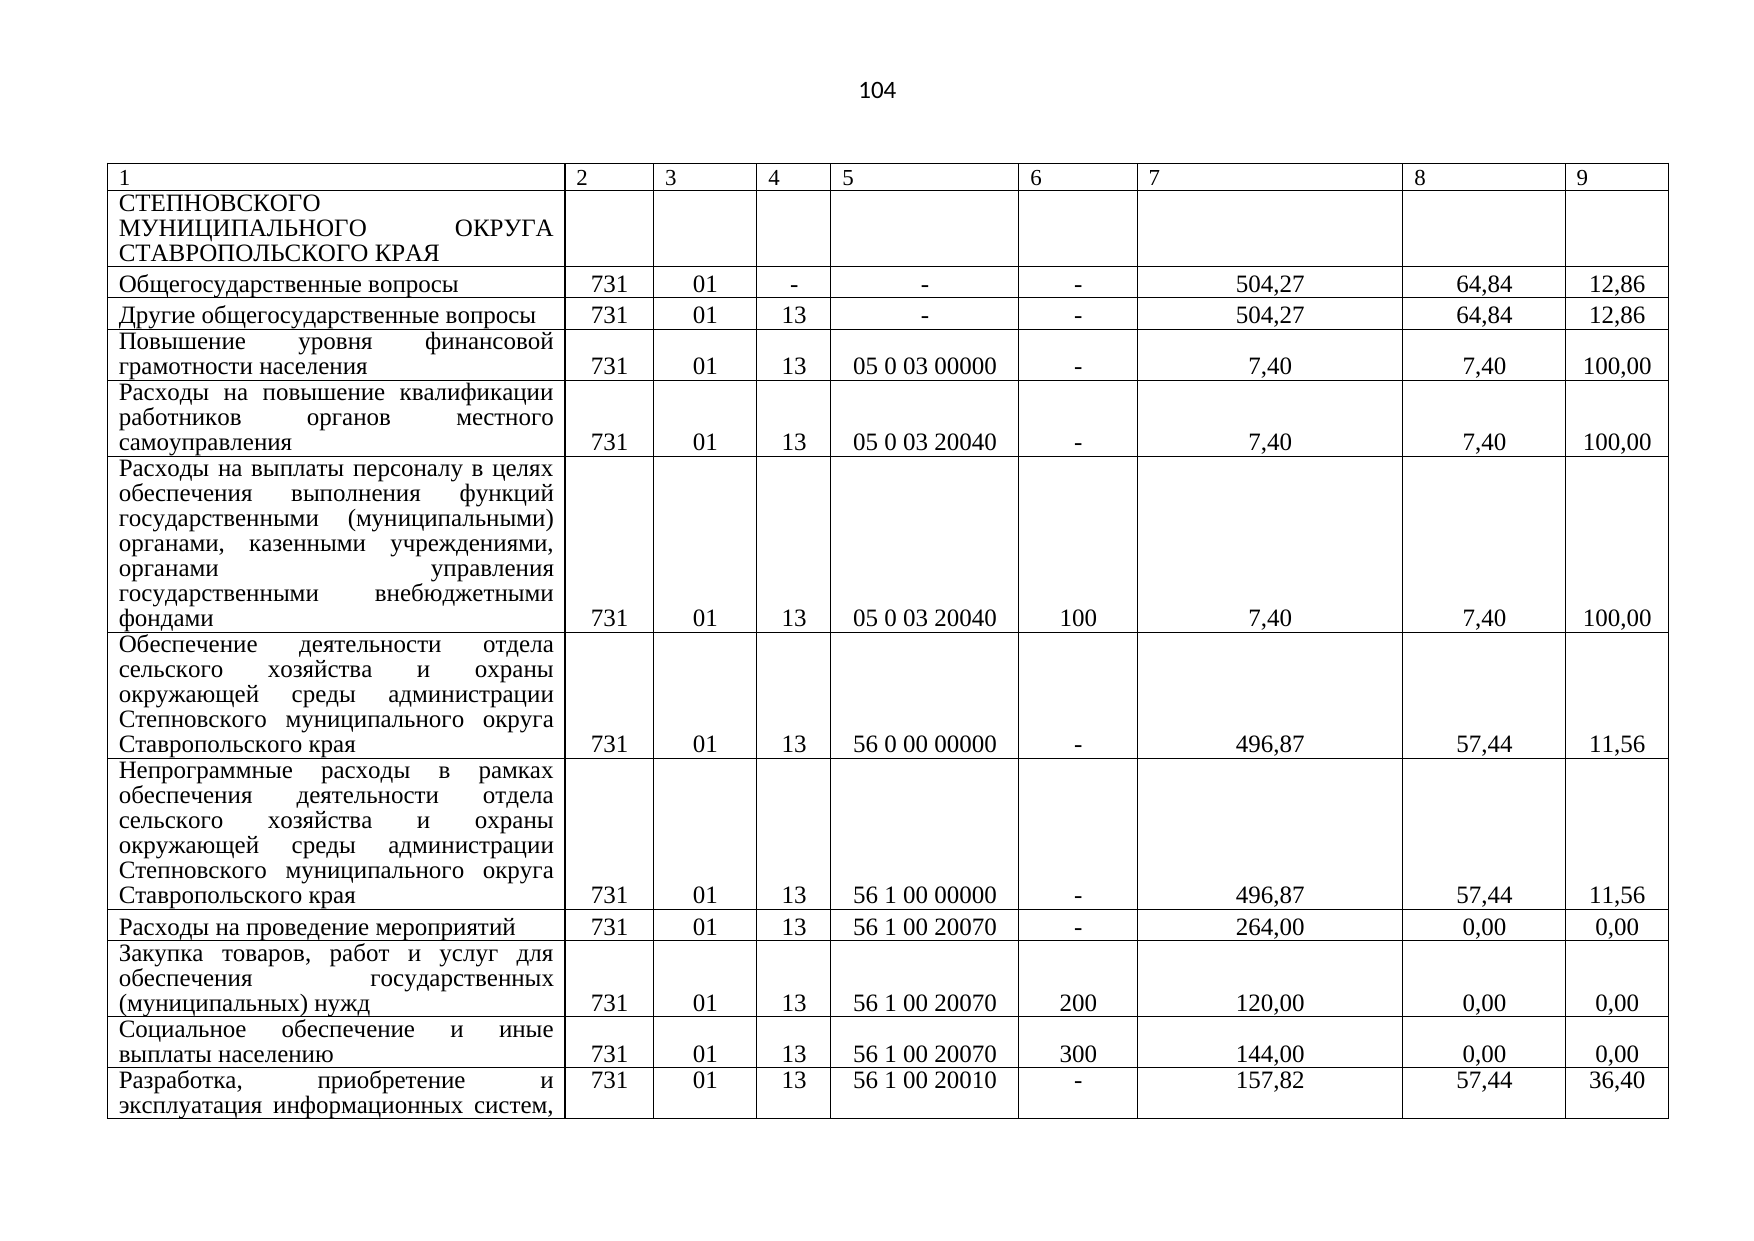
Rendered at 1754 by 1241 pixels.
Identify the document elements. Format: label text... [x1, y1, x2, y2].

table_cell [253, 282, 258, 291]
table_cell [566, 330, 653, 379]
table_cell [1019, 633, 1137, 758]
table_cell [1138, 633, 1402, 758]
table_header 5 [831, 164, 1018, 190]
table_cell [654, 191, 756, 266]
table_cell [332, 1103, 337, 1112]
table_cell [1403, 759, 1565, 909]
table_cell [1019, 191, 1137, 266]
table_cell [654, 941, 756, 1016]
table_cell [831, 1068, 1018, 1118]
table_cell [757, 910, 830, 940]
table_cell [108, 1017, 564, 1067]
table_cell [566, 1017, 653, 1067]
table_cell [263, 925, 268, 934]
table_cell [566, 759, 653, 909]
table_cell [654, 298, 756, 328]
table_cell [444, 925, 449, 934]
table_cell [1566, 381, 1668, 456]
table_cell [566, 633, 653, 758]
table_header 1 [108, 164, 564, 190]
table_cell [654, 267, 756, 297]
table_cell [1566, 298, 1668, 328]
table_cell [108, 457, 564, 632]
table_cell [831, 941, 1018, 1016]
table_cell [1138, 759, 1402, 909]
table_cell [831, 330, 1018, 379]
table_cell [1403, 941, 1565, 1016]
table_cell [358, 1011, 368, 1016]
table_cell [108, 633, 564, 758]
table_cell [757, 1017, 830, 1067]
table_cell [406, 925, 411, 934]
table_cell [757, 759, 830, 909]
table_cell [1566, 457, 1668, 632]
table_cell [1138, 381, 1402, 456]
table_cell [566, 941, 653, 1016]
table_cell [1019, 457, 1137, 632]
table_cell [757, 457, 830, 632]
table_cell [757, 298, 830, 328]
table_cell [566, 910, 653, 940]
table_header 6 [1019, 164, 1137, 190]
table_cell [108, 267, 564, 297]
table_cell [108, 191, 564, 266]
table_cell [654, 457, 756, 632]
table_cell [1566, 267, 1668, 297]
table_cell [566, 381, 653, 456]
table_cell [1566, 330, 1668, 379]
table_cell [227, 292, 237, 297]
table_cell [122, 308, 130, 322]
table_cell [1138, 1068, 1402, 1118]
table_header 9 [1566, 164, 1668, 190]
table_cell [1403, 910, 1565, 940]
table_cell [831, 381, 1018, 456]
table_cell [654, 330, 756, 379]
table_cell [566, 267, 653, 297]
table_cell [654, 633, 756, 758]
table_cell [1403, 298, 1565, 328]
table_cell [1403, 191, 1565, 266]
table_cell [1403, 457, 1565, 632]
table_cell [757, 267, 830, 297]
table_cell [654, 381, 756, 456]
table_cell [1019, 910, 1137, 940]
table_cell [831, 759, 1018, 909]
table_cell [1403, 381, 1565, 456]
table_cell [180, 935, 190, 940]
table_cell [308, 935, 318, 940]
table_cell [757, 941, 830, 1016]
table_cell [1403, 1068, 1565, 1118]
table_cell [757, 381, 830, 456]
table_header 3 [654, 164, 756, 190]
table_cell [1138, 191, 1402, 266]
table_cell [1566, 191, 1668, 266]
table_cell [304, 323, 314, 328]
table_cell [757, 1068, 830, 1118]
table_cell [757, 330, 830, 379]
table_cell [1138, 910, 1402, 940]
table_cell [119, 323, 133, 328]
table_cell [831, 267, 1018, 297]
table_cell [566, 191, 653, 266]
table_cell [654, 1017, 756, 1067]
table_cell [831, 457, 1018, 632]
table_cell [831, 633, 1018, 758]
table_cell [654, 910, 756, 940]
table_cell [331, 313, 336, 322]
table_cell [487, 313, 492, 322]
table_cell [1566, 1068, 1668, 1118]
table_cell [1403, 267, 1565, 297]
table_header 2 [566, 164, 653, 190]
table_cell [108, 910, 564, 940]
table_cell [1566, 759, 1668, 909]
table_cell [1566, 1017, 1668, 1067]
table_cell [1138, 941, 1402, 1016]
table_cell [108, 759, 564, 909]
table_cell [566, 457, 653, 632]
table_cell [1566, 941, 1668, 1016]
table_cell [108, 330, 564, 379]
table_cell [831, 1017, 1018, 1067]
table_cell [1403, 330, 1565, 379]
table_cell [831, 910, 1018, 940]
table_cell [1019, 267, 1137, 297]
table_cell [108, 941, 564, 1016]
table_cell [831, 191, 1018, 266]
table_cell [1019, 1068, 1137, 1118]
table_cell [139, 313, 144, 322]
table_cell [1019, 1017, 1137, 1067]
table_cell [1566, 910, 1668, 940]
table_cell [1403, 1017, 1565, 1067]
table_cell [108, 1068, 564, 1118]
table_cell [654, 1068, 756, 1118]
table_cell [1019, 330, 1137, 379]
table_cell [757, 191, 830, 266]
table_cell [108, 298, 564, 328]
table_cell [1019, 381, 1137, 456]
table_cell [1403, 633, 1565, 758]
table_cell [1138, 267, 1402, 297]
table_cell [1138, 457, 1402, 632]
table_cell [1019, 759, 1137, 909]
table_header 4 [757, 164, 830, 190]
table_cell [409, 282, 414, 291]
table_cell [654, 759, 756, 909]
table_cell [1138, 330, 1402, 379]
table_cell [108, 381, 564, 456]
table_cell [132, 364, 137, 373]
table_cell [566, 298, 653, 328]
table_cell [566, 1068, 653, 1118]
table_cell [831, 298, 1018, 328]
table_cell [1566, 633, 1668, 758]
table_header 7 [1138, 164, 1402, 190]
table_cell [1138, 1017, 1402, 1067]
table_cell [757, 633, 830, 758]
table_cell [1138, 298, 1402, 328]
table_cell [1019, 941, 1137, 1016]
table_header 8 [1403, 164, 1565, 190]
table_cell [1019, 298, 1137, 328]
